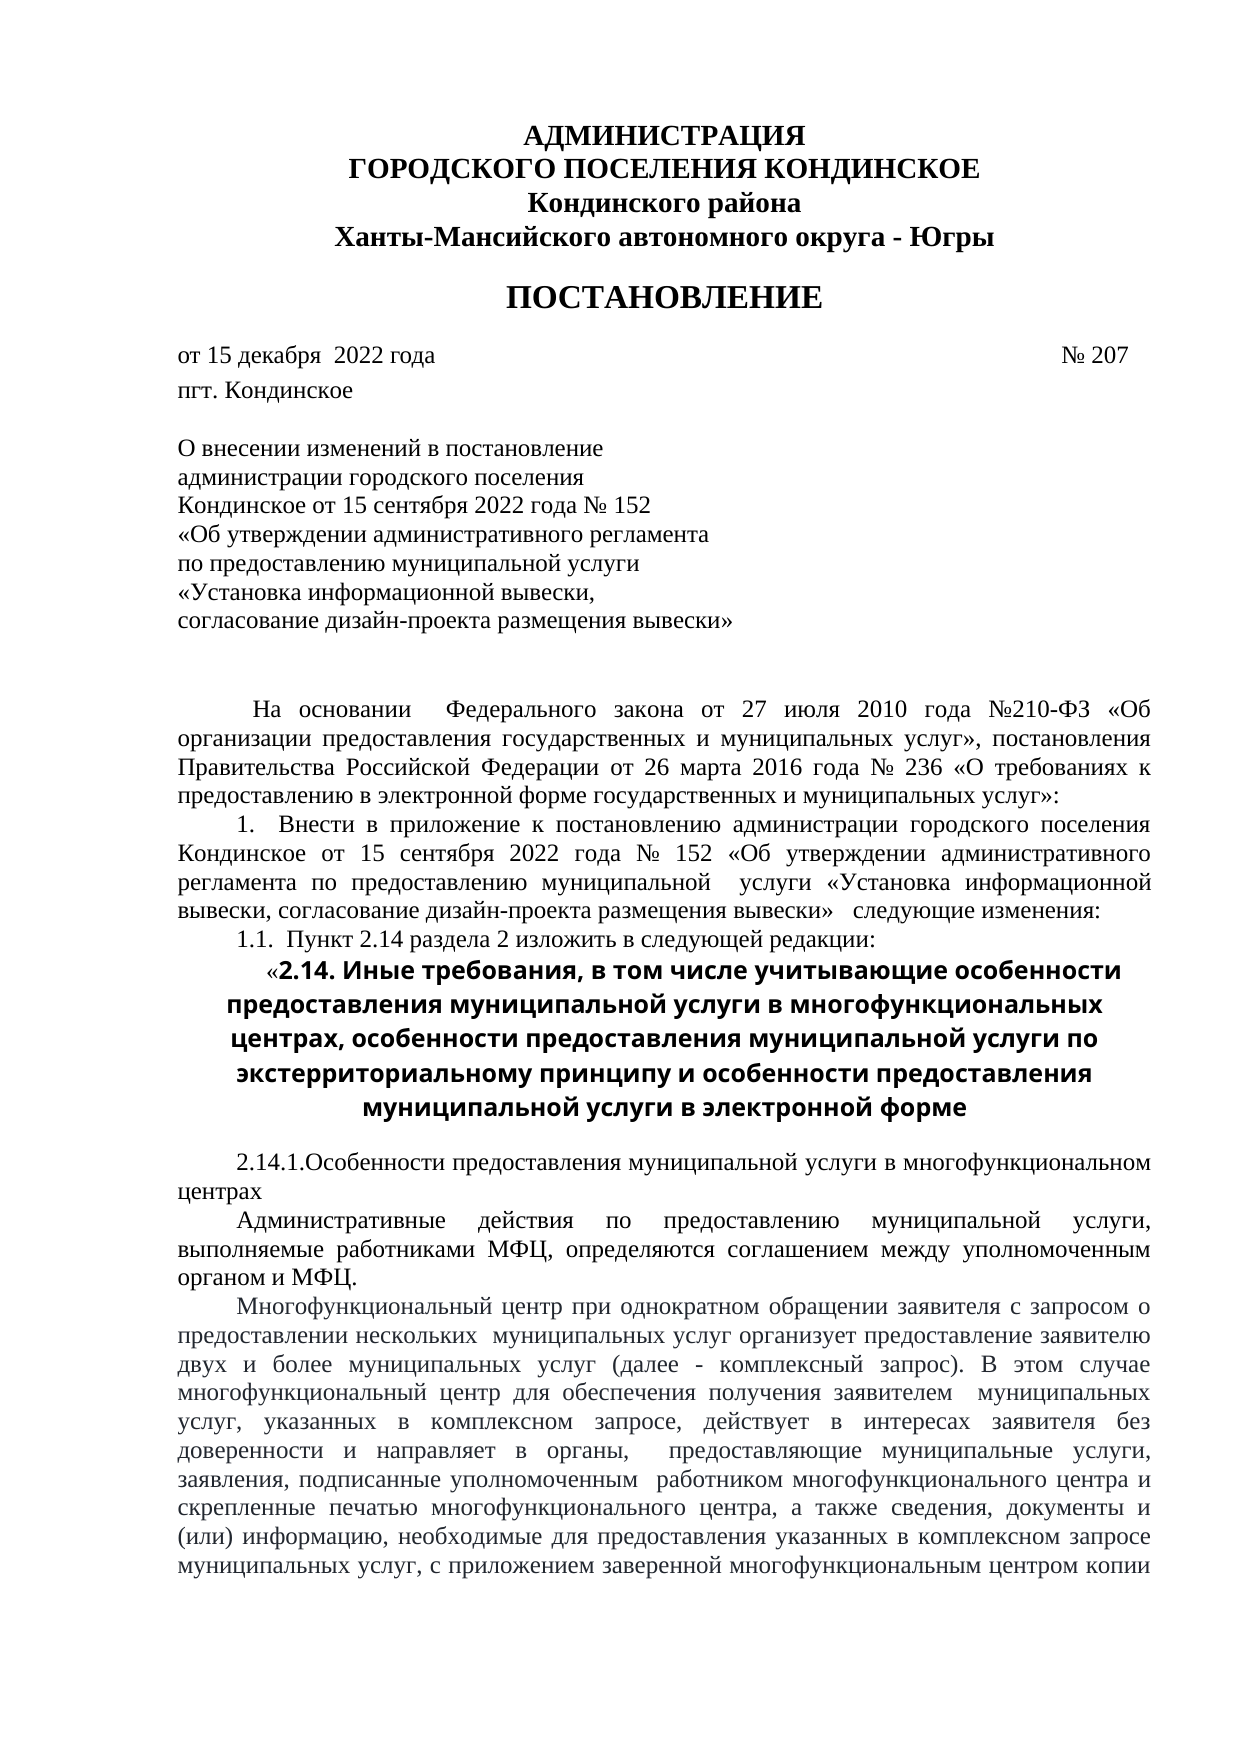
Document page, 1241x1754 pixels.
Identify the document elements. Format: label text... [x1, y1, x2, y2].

text 2.14.1.Особенности предоставления муниципальной услуги в многофункциональном центрах [177, 1147, 1152, 1205]
text «Об утверждении административного регламента [177, 519, 1152, 548]
text Кондинское от 15 сентября 2022 года № 152 [177, 491, 1152, 519]
text «2.14. Иные требования, в том числе учитывающие особенности предоставления муниципальной услуги в многофункциональных центрах, особенности предоставления муниципальной услуги по экстерриториальному принципу и особенности предоставления муниципальной услуги в электронной форме [177, 953, 1152, 1147]
subtitle администрации городского поселения [177, 462, 1152, 491]
text Кондинского района [177, 185, 1152, 219]
text по предоставлению муниципальной услуги [177, 548, 1152, 577]
text «Установка информационной вывески, [177, 577, 1152, 606]
text На основании Федерального закона от 27 июля 2010 года №210-ФЗ «Об организации предоставления государственных и муниципальных услуг», постановления Правительства Российской Федерации от 26 марта 2016 года № 236 «О требованиях к предоставлению в электронной форме государственных и муниципальных услуг»: [177, 694, 1152, 809]
subtitle ПОСТАНОВЛЕНИЕ [177, 277, 1152, 316]
subtitle от 15 декабря 2022 года № 207 [177, 341, 1152, 369]
text ГОРОДСКОГО ПОСЕЛЕНИЯ КОНДИНСКОЕ [177, 152, 1152, 185]
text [177, 1291, 1152, 1579]
text 1.1. Пункт 2.14 раздела 2 изложить в следующей редакции: [177, 924, 1152, 953]
subtitle АДМИНИСТРАЦИЯ [177, 118, 1152, 152]
text Административные действия по предоставлению муниципальной услуги, выполняемые работниками МФЦ, определяются соглашением между уполномоченным органом и МФЦ. [177, 1205, 1152, 1291]
text согласование дизайн-проекта размещения вывески» [177, 606, 1152, 634]
subtitle О внесении изменений в постановление [177, 433, 1152, 462]
text 1. Внести в приложение к постановлению администрации городского поселения Кондинское от 15 сентября 2022 года № 152 «Об утверждении административного регламента по предоставлению муниципальной услуги «Установка информационной вывески, согласование дизайн-проекта размещения вывески» следующие изменения: [177, 809, 1152, 924]
text Ханты-Мансийского автономного округа - Югры [177, 219, 1152, 252]
text пгт. Кондинское [177, 376, 1152, 404]
